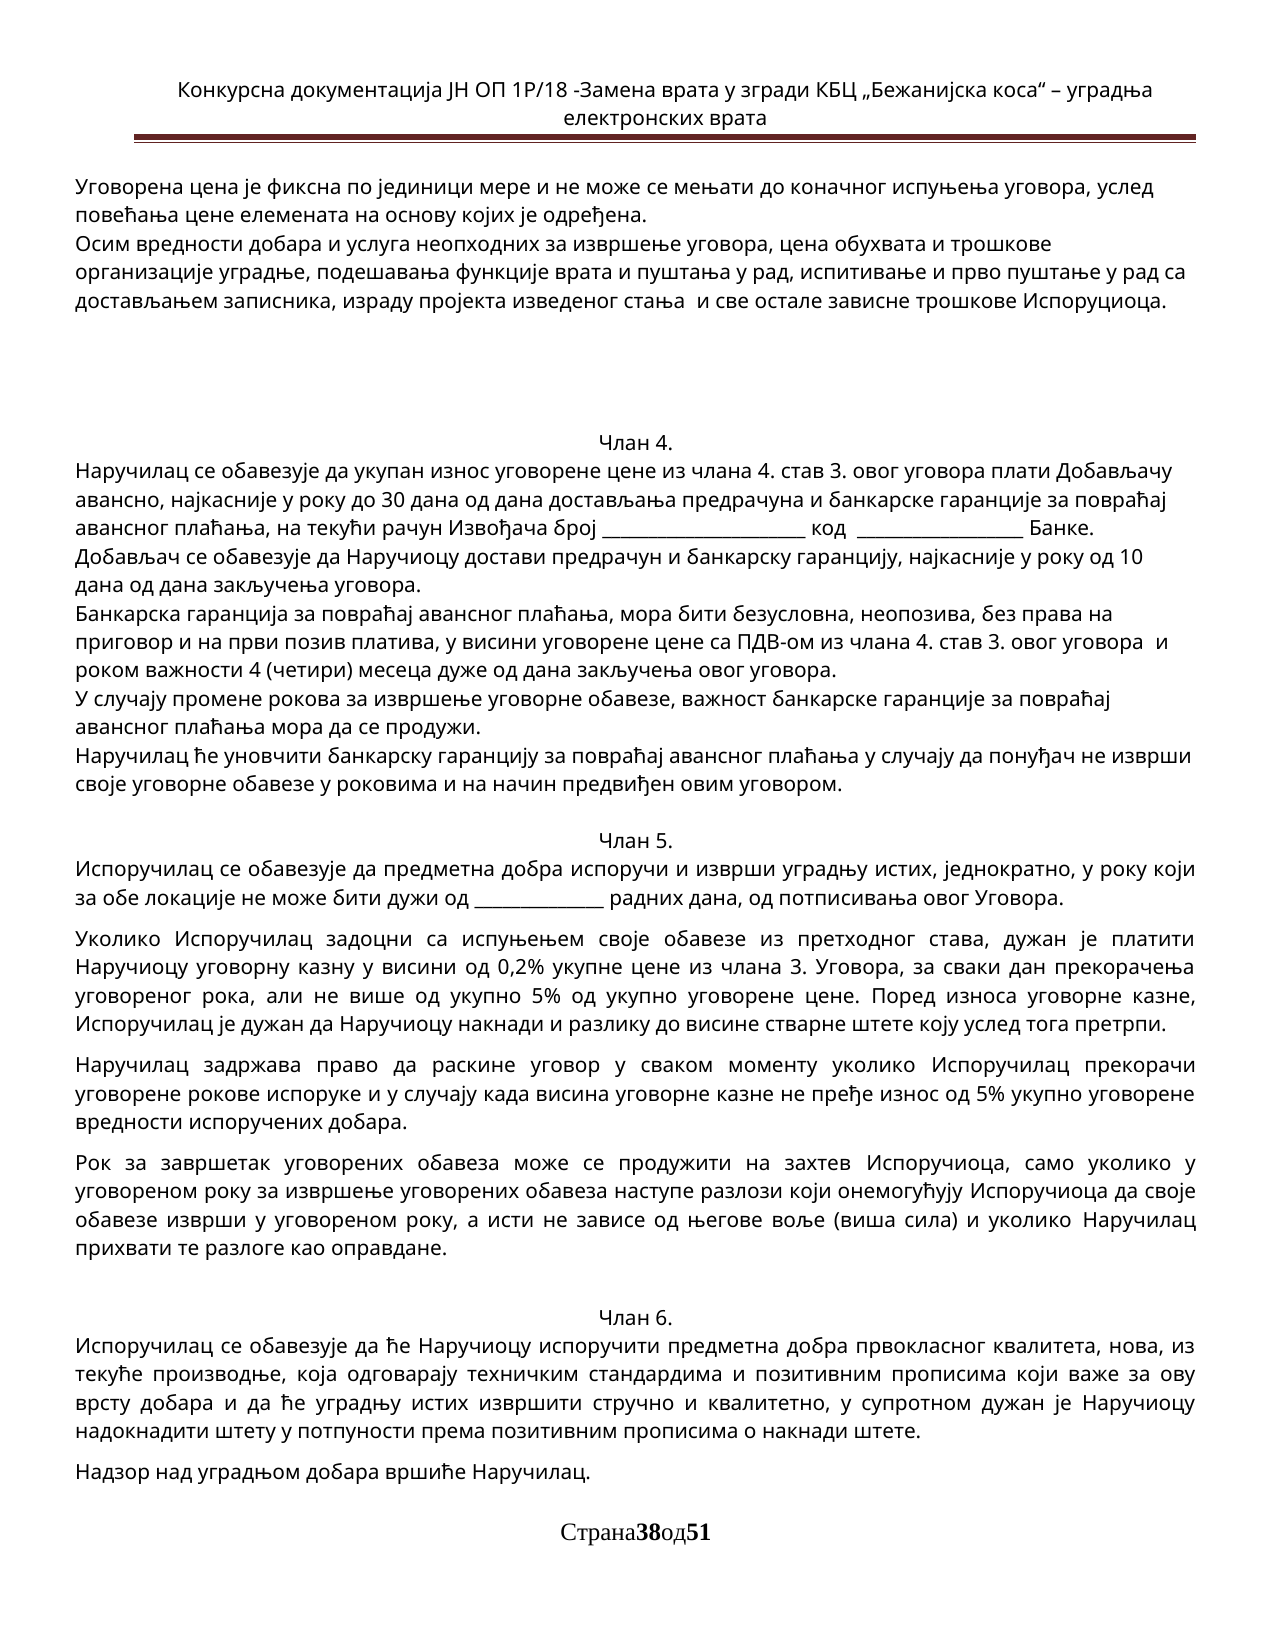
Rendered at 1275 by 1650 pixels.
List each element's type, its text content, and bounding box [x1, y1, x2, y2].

text Уколико Испоручилац задоцни са испуњењем своје обавезе из претходног става, дужан је платити Наручиоцу уговорну казну у висини од 0,2% укупне цене из члана 3. Уговора, за сваки дан прекорачења уговореног рока, али не више од укупно 5% од укупно уговорене цене. Поред износа уговорне казне, Испоручилац је дужан да Наручиоцу накнади и разлику до висине стварне штете коју услед тога претрпи. [75, 924, 1196, 1038]
text Члан 5. [75, 826, 1196, 854]
text Осим вредности добара и услуга неопходних за извршење уговора, цена обухвата и трошкове организације уградње, подешавања функције врата и пуштања у рад, испитивање и прво пуштање у рад са достављањем записника, израду пројекта изведеног стања и све остале зависне трошкове Испоруциоца. [75, 229, 1196, 314]
text Надзор над уградњом добара вршиће Наручилац. [75, 1457, 1196, 1486]
text Наручилац ће уновчити банкарску гаранцију за повраћај авансног плаћања у случају да понуђач не изврши своје уговорне обавезе у роковима и на начин предвиђен овим уговором. [75, 741, 1196, 798]
text Испоручилац се обавезује да ће Наручиоцу испоручити предметна добра првокласног квалитета, нова, из текуће производње, која одговарају техничким стандардима и позитивним прописима који важе за ову врсту добара и да ће уградњу истих извршити стручно и квалитетно, у супротном дужан је Наручиоцу надокнадити штету у потпуности према позитивним прописима о накнади штете. [75, 1331, 1196, 1445]
text Наручилац се обавезује да укупан износ уговорене цене из члана 4. став 3. овог уговора плати Добављачу авансно, најкасније у року до 30 дана од дана достављања предрачуна и банкарске гаранције за повраћај авансног плаћања, на текући рачун Извођача број ______________________ код __________________ Банке. [75, 456, 1196, 542]
text Наручилац задржава право да раскине уговор у сваком моменту уколико Испоручилац прекорачи уговорене рокове испоруке и у случају када висина уговорне казне не пређе износ од 5% укупно уговорене вредности испоручених добара. [75, 1050, 1196, 1136]
text Уговорена цена је фиксна по јединици мере и не може се мењати до коначног испуњења уговора, услед повећања цене елемената на основу којих је одређена. [75, 172, 1196, 229]
text Члан 6. [75, 1303, 1196, 1331]
text Рок за завршетак уговорених обавеза може се продужити на захтев Испоручиоца, само уколико у уговореном року за извршење уговорених обавеза наступе разлози који онемогућују Испоручиоца да своје обавезе изврши у уговореном року, а исти не зависе од његове воље (виша сила) и уколико Наручилац прихвати те разлоге као оправдане. [75, 1148, 1196, 1262]
text У случају промене рокова за извршење уговорне обавезе, важност банкарске гаранције за повраћај авансног плаћања мора да се продужи. [75, 684, 1196, 741]
text Члан 4. [75, 428, 1196, 456]
text Испоручилац се обавезује да предметна добра испоручи и изврши уградњу истих, једнократно, у року који за обе локације не може бити дужи од ______________ радних дана, од потписивања овог Уговора. [75, 854, 1196, 911]
text Банкарска гаранција за повраћај авансног плаћања, мора бити безусловна, неопозива, без права на приговор и на први позив платива, у висини уговорене цене са ПДВ-ом из члана 4. став 3. овог уговора и роком важности 4 (четири) месеца дуже од дана закључења овог уговора. [75, 599, 1196, 684]
text Добављач се обавезује да Наручиоцу достави предрачун и банкарску гаранцију, најкасније у року од 10 дана од дана закључења уговора. [75, 542, 1196, 599]
